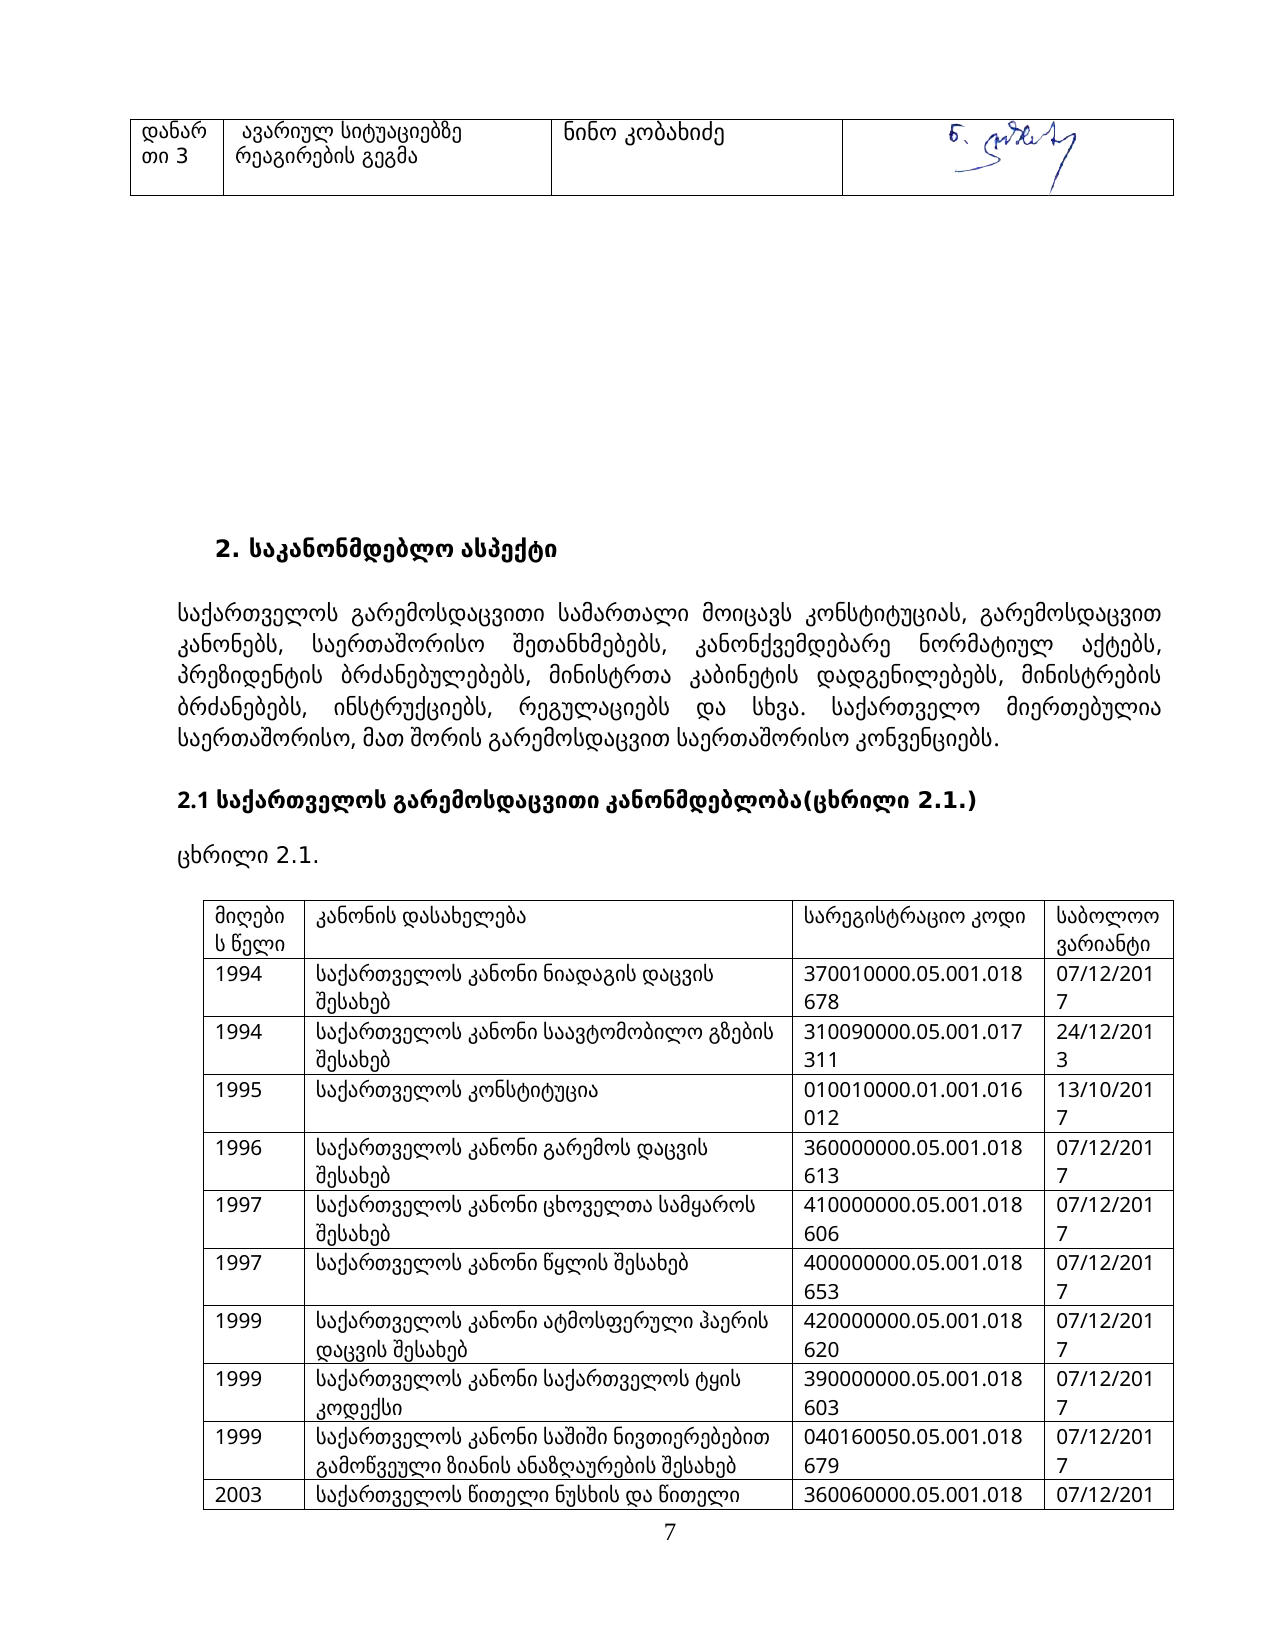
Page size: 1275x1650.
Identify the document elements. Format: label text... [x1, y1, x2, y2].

table_cell 07/12/2017 [1045, 1422, 1173, 1479]
table_cell საქართველოს კანონი გარემოს დაცვის შესახებ [305, 1133, 792, 1189]
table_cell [305, 1480, 792, 1509]
table_cell 010010000.01.001.016012 [793, 1075, 1044, 1132]
table_cell 2003 [204, 1480, 304, 1509]
table_cell [1078, 120, 1173, 195]
table_cell 07/12/2017 [1045, 1133, 1173, 1189]
table_cell 24/12/2013 [1045, 1017, 1173, 1074]
table_cell 1995 [204, 1075, 304, 1132]
table_cell 1999 [204, 1364, 304, 1421]
table_cell 360000000.05.001.018613 [793, 1133, 1044, 1189]
text 2. საკანონმდებლო ასპექტი [214, 531, 1162, 564]
table_cell 390000000.05.001.018603 [793, 1364, 1044, 1421]
table_cell საქართველოს კანონი საშიში ნივთიერებებით გამოწვეული ზიანის ანაზღაურების შესახებ [305, 1422, 792, 1479]
table_cell 1999 [204, 1422, 304, 1479]
table_cell 1994 [204, 1017, 304, 1074]
text 2.1 საქართველოს გარემოსდაცვითი კანონმდებლობა(ცხრილი 2.1.) [177, 784, 1162, 815]
table_cell 07/12/2017 [1045, 1306, 1173, 1363]
table_cell 07/12/2017 [1045, 1364, 1173, 1421]
table_cell საქართველოს კანონი წყლის შესახებ [305, 1249, 792, 1305]
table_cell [793, 1480, 1044, 1509]
table_header საბოლოო ვარიანტი [1045, 901, 1173, 958]
table_cell 1996 [204, 1133, 304, 1189]
table_header კანონის დასახელება [305, 901, 792, 958]
text ცხრილი 2.1. [177, 842, 1162, 869]
table_header სარეგისტრაციო კოდი [793, 901, 1044, 958]
table_cell 040160050.05.001.018679 [793, 1422, 1044, 1479]
table_cell 420000000.05.001.018620 [793, 1306, 1044, 1363]
picture [938, 119, 1078, 196]
table_cell საქართველოს კანონი საქართველოს ტყის კოდექსი [305, 1364, 792, 1421]
table_cell საქართველოს კონსტიტუცია [305, 1075, 792, 1132]
table_cell საქართველოს კანონი ცხოველთა სამყაროს შესახებ [305, 1191, 792, 1247]
table_cell საქართველოს კანონი ატმოსფერული ჰაერის დაცვის შესახებ [305, 1306, 792, 1363]
table_cell 07/12/2017 [1045, 959, 1173, 1016]
table_cell 310090000.05.001.017311 [793, 1017, 1044, 1074]
table_cell 370010000.05.001.018678 [793, 959, 1044, 1016]
table_cell 400000000.05.001.018653 [793, 1249, 1044, 1305]
table_cell 07/12/2017 [1045, 1249, 1173, 1305]
table_cell საქართველოს კანონი საავტომობილო გზების შესახებ [305, 1017, 792, 1074]
table_cell საქართველოს კანონი ნიადაგის დაცვის შესახებ [305, 959, 792, 1016]
table_cell ნინო კობახიძე [552, 120, 842, 195]
table_cell 410000000.05.001.018606 [793, 1191, 1044, 1247]
table_header მიღების წელი [204, 901, 304, 958]
table_cell 13/10/2017 [1045, 1075, 1173, 1132]
table_cell 1997 [204, 1249, 304, 1305]
table_cell 1997 [204, 1191, 304, 1247]
table_cell 07/12/2017 [1045, 1191, 1173, 1247]
table_cell 1999 [204, 1306, 304, 1363]
table_cell ავარიულ სიტუაციებზე რეაგირების გეგმა [224, 120, 551, 195]
table_cell 07/12/2017 [1045, 1480, 1173, 1509]
text საქართველოს გარემოსდაცვითი სამართალი მოიცავს კონსტიტუციას, გარემოსდაცვით კანონებს, საერთაშორისო შეთანხმებებს, კანონქვემდებარე ნორმატიულ აქტებს, პრეზიდენტის ბრძანებულებებს, მინისტრთა კაბინეტის დადგენილებებს, მინისტრების ბრძანებებს, ინსტრუქციებს, რეგულაციებს და სხვა. საქართველო მიერთებულია საერთაშორისო, მათ შორის გარემოსდაცვით საერთაშორისო კონვენციებს. [177, 597, 1162, 753]
table_cell [843, 120, 938, 195]
table_cell დანართი 3 [131, 120, 223, 195]
table_cell 1994 [204, 959, 304, 1016]
